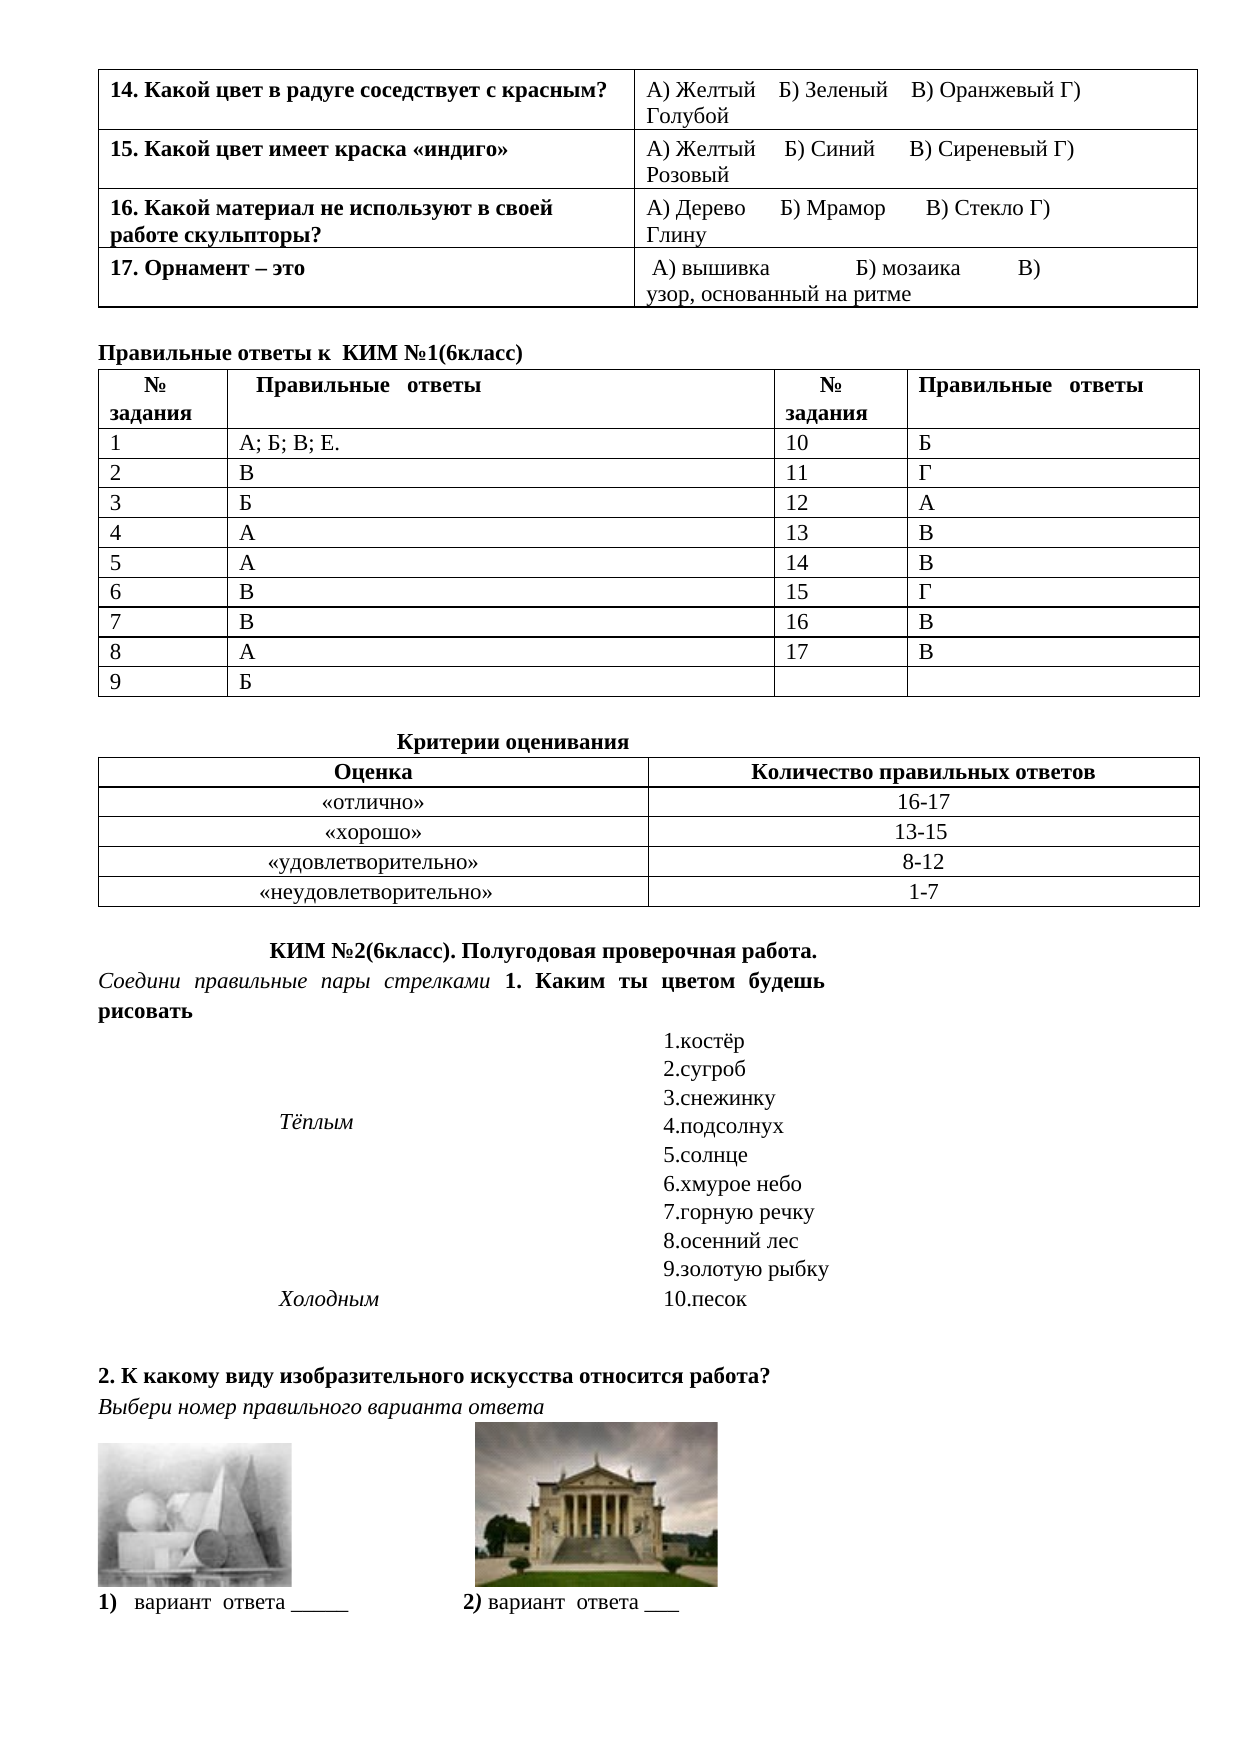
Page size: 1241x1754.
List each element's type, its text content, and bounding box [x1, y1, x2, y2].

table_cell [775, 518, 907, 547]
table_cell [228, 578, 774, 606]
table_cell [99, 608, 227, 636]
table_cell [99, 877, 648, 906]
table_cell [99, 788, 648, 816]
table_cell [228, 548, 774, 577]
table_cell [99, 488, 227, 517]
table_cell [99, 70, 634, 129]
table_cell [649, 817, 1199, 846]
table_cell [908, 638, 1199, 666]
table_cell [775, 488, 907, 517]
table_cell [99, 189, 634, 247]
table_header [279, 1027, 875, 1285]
text Критерии оценивания [98, 728, 928, 754]
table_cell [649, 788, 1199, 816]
text КИМ №2(6класс). Полугодовая проверочная работа. [98, 937, 1152, 963]
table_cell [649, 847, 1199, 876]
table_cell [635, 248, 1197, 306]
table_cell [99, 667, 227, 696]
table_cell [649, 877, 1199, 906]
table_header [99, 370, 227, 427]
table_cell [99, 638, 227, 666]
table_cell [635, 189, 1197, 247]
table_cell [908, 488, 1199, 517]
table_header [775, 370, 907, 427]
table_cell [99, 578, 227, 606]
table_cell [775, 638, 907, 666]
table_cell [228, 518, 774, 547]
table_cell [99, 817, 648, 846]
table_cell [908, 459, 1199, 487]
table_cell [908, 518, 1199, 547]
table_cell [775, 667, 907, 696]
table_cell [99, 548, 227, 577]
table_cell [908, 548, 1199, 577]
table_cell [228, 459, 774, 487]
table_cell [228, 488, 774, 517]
text Соедини правильные пары стрелками 1. Каким ты цветом будешь рисовать [98, 967, 825, 1023]
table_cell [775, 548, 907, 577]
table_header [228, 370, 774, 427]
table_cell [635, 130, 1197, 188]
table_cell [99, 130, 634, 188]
text 2. К какому виду изобразительного искусства относится работа? [98, 1363, 1152, 1389]
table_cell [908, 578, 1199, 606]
text 1) вариант ответа _____ 2) вариант ответа ___ [98, 1588, 1152, 1614]
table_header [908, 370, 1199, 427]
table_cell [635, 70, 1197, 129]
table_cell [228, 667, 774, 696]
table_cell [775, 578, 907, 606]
picture [475, 1422, 718, 1587]
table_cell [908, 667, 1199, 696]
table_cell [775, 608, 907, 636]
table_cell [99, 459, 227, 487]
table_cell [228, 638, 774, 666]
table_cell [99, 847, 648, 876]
text Выбери номер правильного варианта ответа [98, 1393, 1152, 1419]
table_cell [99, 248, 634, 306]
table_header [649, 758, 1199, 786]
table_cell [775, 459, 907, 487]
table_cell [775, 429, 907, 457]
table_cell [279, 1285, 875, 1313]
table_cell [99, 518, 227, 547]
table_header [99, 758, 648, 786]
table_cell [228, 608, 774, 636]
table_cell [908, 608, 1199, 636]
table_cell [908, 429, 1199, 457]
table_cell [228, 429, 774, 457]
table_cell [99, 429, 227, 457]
text Правильные ответы к КИМ №1(6класс) [98, 339, 1152, 365]
picture [97, 1443, 292, 1587]
